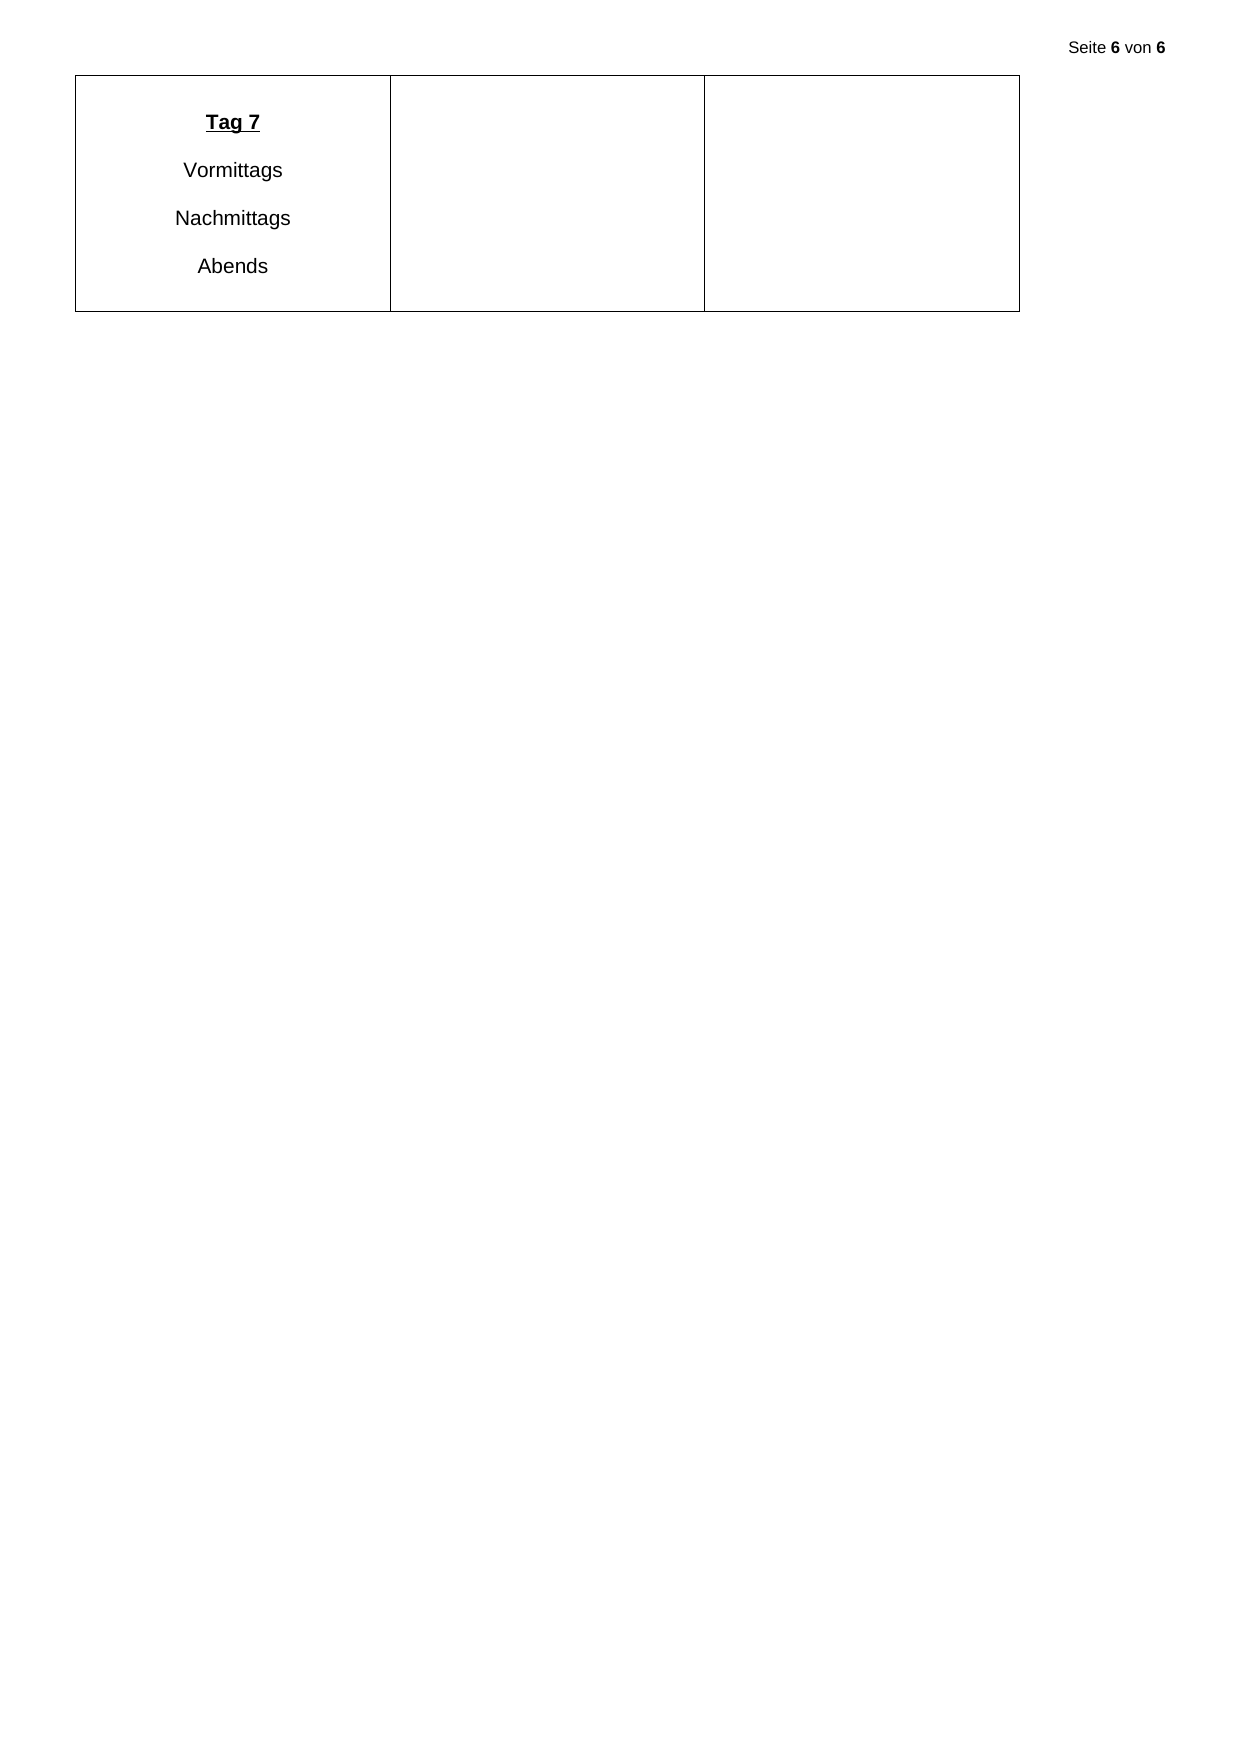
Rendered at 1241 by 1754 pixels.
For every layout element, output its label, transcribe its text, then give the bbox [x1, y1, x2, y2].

table_cell [705, 76, 1019, 311]
table_cell [391, 76, 704, 311]
table_cell Tag 7 Vormittags Nachmittags Abends [76, 76, 390, 311]
